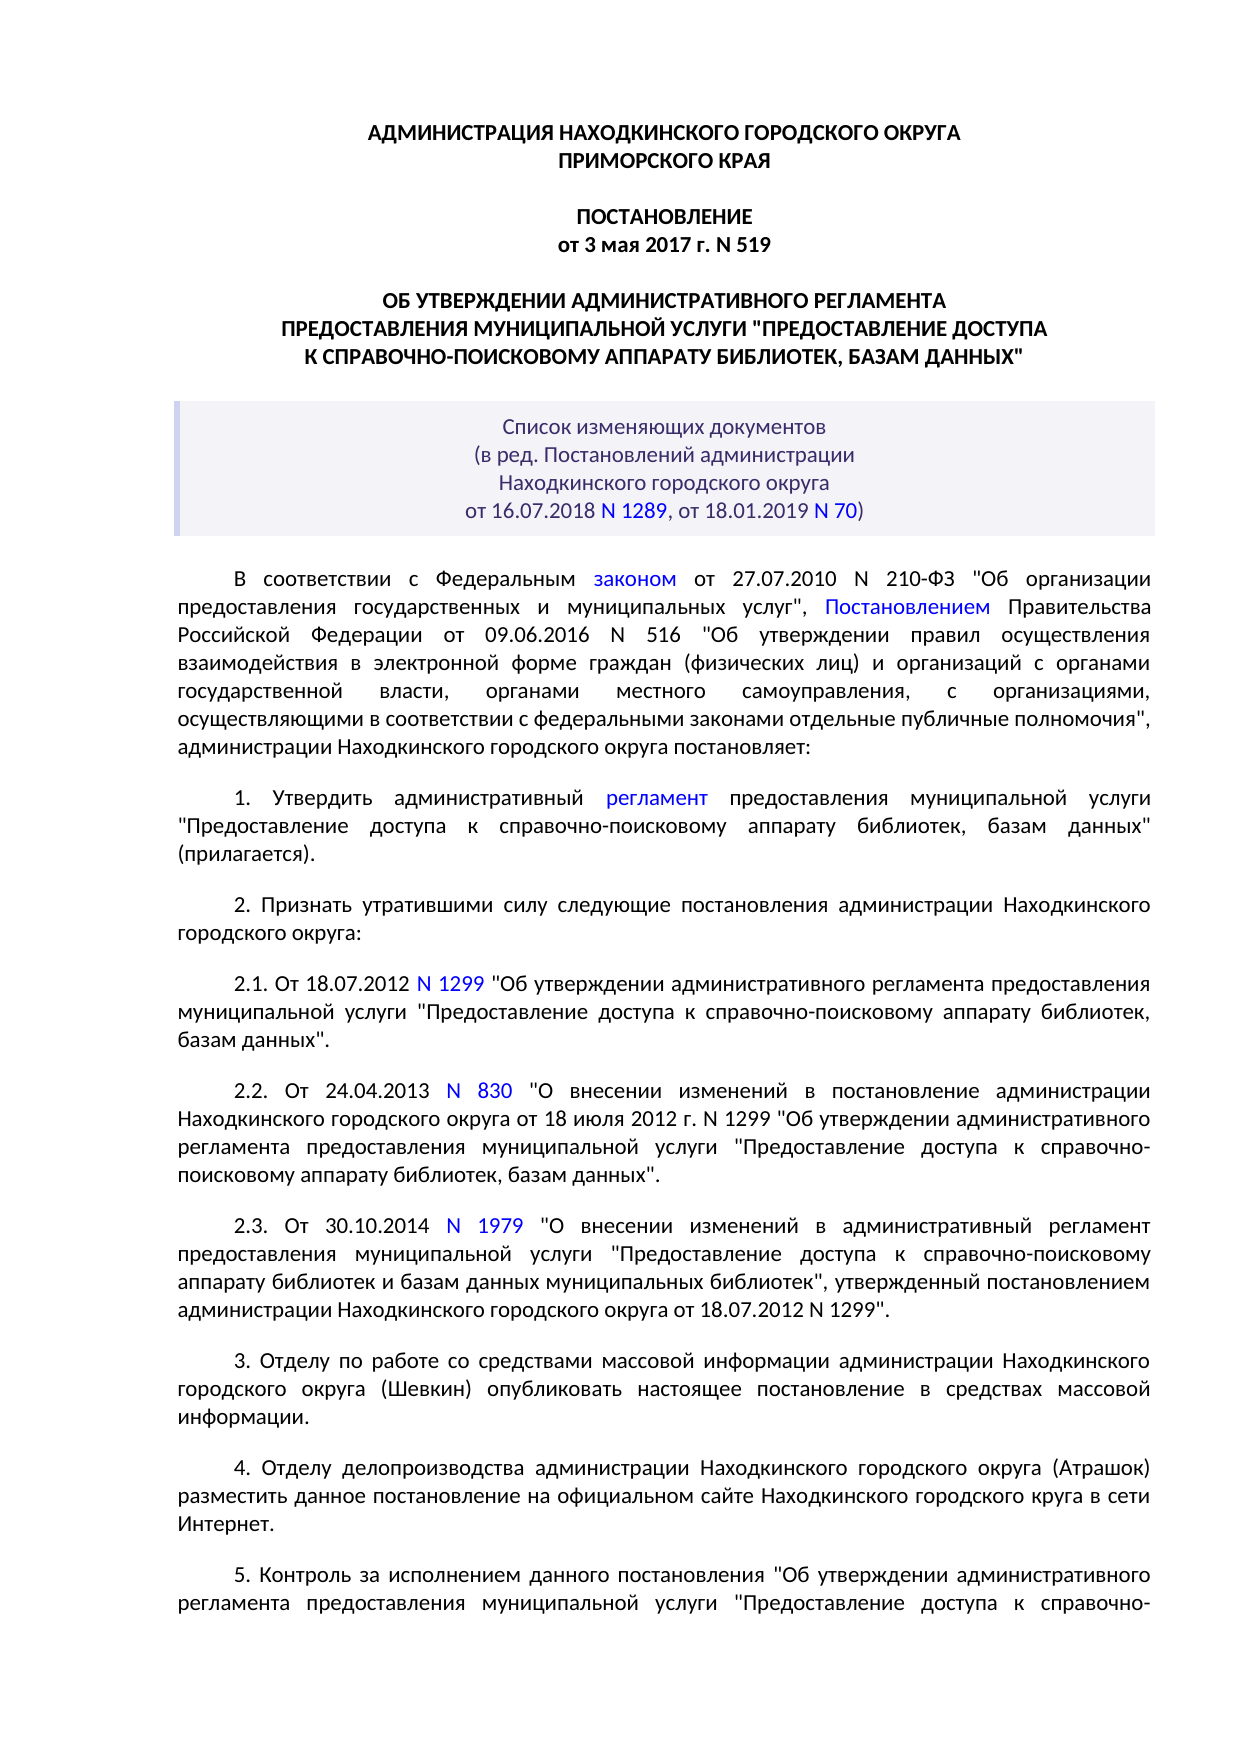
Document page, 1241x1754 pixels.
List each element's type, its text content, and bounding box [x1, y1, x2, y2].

text 1. Утвердить административный регламент предоставления муниципальной услуги "Предоставление доступа к справочно-поисковому аппарату библиотек, базам данных" (прилагается). [177, 783, 1152, 867]
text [177, 1560, 1152, 1616]
text 3. Отделу по работе со средствами массовой информации администрации Находкинского городского округа (Шевкин) опубликовать настоящее постановление в средствах массовой информации. [177, 1346, 1152, 1430]
title ОБ УТВЕРЖДЕНИИ АДМИНИСТРАТИВНОГО РЕГЛАМЕНТА [177, 286, 1152, 314]
title ПРЕДОСТАВЛЕНИЯ МУНИЦИПАЛЬНОЙ УСЛУГИ "ПРЕДОСТАВЛЕНИЕ ДОСТУПА [177, 314, 1152, 342]
title К СПРАВОЧНО-ПОИСКОВОМУ АППАРАТУ БИБЛИОТЕК, БАЗАМ ДАННЫХ" [177, 342, 1152, 370]
text 2.1. От 18.07.2012 N 1299 "Об утверждении административного регламента предоставления муниципальной услуги "Предоставление доступа к справочно-поисковому аппарату библиотек, базам данных". [177, 969, 1152, 1053]
table_header Список изменяющих документов (в ред. Постановлений администрации Находкинского городского округа от 16.07.2018 N 1289, от 18.01.2019 N 70) [180, 401, 1149, 536]
text 2.2. От 24.04.2013 N 830 "О внесении изменений в постановление администрации Находкинского городского округа от 18 июля 2012 г. N 1299 "Об утверждении административного регламента предоставления муниципальной услуги "Предоставление доступа к справочно-поисковому аппарату библиотек, базам данных". [177, 1076, 1152, 1188]
text 2.3. От 30.10.2014 N 1979 "О внесении изменений в административный регламент предоставления муниципальной услуги "Предоставление доступа к справочно-поисковому аппарату библиотек и базам данных муниципальных библиотек", утвержденный постановлением администрации Находкинского городского округа от 18.07.2012 N 1299". [177, 1211, 1152, 1323]
text 4. Отделу делопроизводства администрации Находкинского городского округа (Атрашок) разместить данное постановление на официальном сайте Находкинского городского круга в сети Интернет. [177, 1453, 1152, 1537]
title от 3 мая 2017 г. N 519 [177, 230, 1152, 258]
title ПРИМОРСКОГО КРАЯ [177, 146, 1152, 174]
title АДМИНИСТРАЦИЯ НАХОДКИНСКОГО ГОРОДСКОГО ОКРУГА [177, 118, 1152, 146]
text В соответствии с Федеральным законом от 27.07.2010 N 210-ФЗ "Об организации предоставления государственных и муниципальных услуг", Постановлением Правительства Российской Федерации от 09.06.2016 N 516 "Об утверждении правил осуществления взаимодействия в электронной форме граждан (физических лиц) и организаций с органами государственной власти, органами местного самоуправления, с организациями, осуществляющими в соответствии с федеральными законами отдельные публичные полномочия", администрации Находкинского городского округа постановляет: [177, 564, 1152, 760]
title ПОСТАНОВЛЕНИЕ [177, 202, 1152, 230]
text 2. Признать утратившими силу следующие постановления администрации Находкинского городского округа: [177, 890, 1152, 946]
